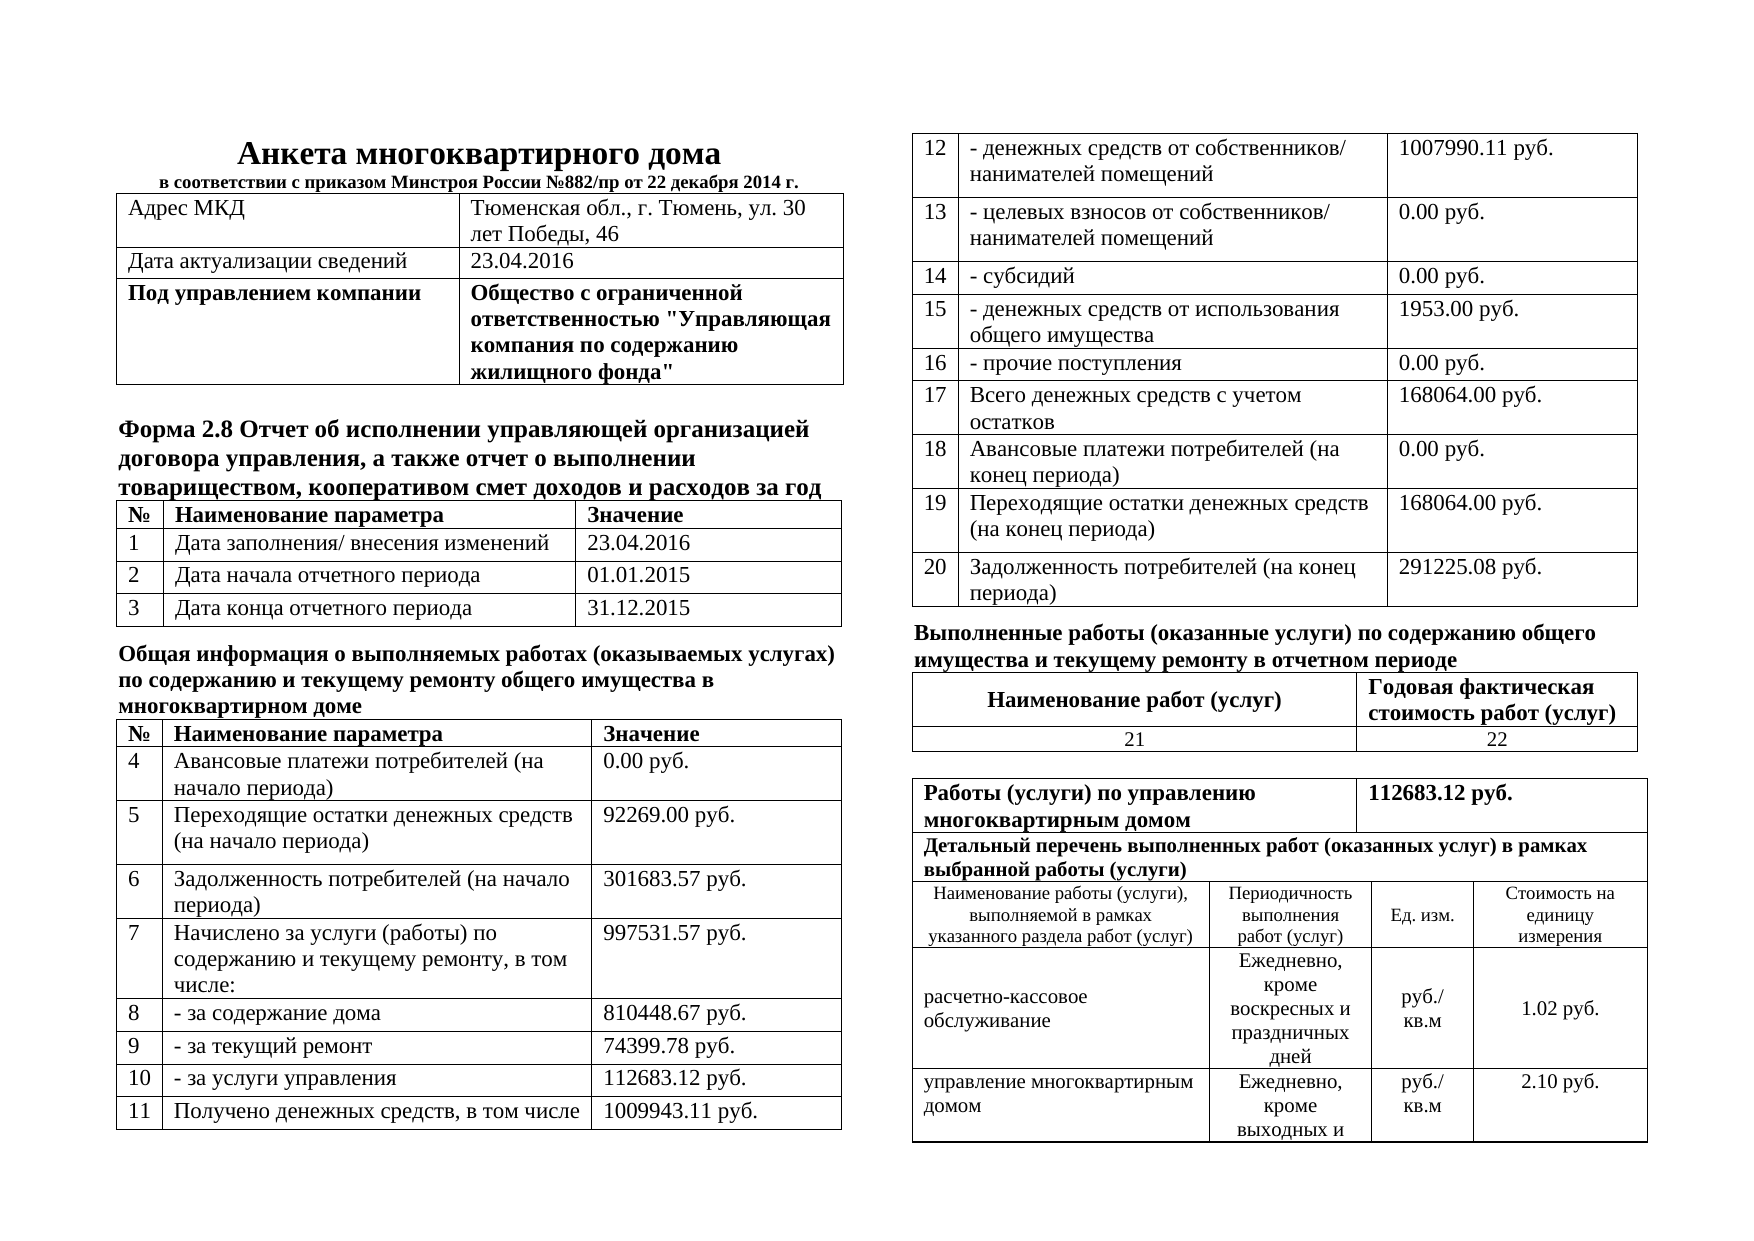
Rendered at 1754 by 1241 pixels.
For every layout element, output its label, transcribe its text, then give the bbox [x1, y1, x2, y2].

table_cell 291225.08 руб. [1388, 553, 1637, 606]
table_cell - за содержание дома [163, 999, 591, 1031]
table_cell 74399.78 руб. [592, 1032, 841, 1063]
table_cell - за услуги управления [163, 1065, 591, 1096]
table_cell Ед. изм. [1372, 882, 1473, 947]
table_cell Дата конца отчетного периода [164, 594, 575, 626]
table_cell Под управлением компании [117, 279, 459, 384]
table_header Наименование параметра [163, 720, 591, 746]
table_cell 13 [913, 198, 958, 261]
table_header Наименование параметра [164, 501, 575, 528]
table_cell Задолженность потребителей (на начало периода) [163, 865, 591, 918]
table_header Значение [592, 720, 841, 746]
table_cell 19 [913, 489, 958, 552]
table_cell Стоимость на единицу измерения [1474, 882, 1647, 947]
table_cell 3 [117, 594, 163, 626]
table_cell 0.00 руб. [1388, 435, 1637, 488]
table_cell Дата заполнения/ внесения изменений [164, 529, 575, 561]
table_cell 168064.00 руб. [1388, 381, 1637, 434]
table_header Работы (услуги) по управлению многоквартирным домом [913, 779, 1356, 832]
table_cell 0.00 руб. [1388, 198, 1637, 261]
text Выполненные работы (оказанные услуги) по содержанию общего имущества и текущему ремонту в отчетном периоде [914, 619, 1636, 672]
table_cell 01.01.2015 [576, 562, 841, 593]
table_cell Детальный перечень выполненных работ (оказанных услуг) в рамках выбранной работы (услуги) [913, 833, 1647, 881]
table_cell Дата актуализации сведений [117, 248, 459, 278]
table_cell 16 [913, 349, 958, 380]
table_cell - денежных средств от использования общего имущества [959, 295, 1387, 348]
table_cell 2.10 руб. [1474, 1069, 1647, 1141]
table_cell Переходящие остатки денежных средств (на начало периода) [163, 801, 591, 864]
table_cell 2 [117, 562, 163, 593]
table_cell Общество с ограниченной ответственностью "Управляющая компания по содержанию жилищного фонда" [460, 279, 843, 384]
table_header Тюменская обл., г. Тюмень, ул. 30 лет Победы, 46 [460, 194, 843, 247]
table_cell 301683.57 руб. [592, 865, 841, 918]
table_header Адрес МКД [117, 194, 459, 247]
table_cell Начислено за услуги (работы) по содержанию и текущему ремонту, в том числе: [163, 919, 591, 998]
table_cell 31.12.2015 [576, 594, 841, 626]
table_cell 18 [913, 435, 958, 488]
table_cell Переходящие остатки денежных средств (на конец периода) [959, 489, 1387, 552]
table_cell управление многоквартирным домом [913, 1069, 1209, 1141]
table_cell 21 [913, 727, 1356, 751]
table_cell Наименование работы (услуги), выполняемой в рамках указанного раздела работ (услуг) [913, 882, 1209, 947]
table_cell 1009943.11 руб. [592, 1097, 841, 1129]
table_cell 12 [913, 134, 958, 197]
table_cell Периодичность выполнения работ (услуг) [1210, 882, 1371, 947]
table_cell 23.04.2016 [460, 248, 843, 278]
table_cell 810448.67 руб. [592, 999, 841, 1031]
table_header 112683.12 руб. [1357, 779, 1647, 832]
table_cell 14 [913, 262, 958, 294]
table_cell 6 [117, 865, 162, 918]
table_cell 0.00 руб. [1388, 262, 1637, 294]
table_cell - субсидий [959, 262, 1387, 294]
table_cell руб./кв.м [1372, 948, 1473, 1068]
table_cell 10 [117, 1065, 162, 1096]
table_cell 17 [913, 381, 958, 434]
table_cell 4 [117, 747, 162, 800]
table_cell руб./кв.м [1372, 1069, 1473, 1141]
table_cell 1.02 руб. [1474, 948, 1647, 1068]
table_cell 22 [1357, 727, 1637, 751]
table_cell Получено денежных средств, в том числе [163, 1097, 591, 1129]
table_header № [117, 720, 162, 746]
table_cell Авансовые платежи потребителей (на начало периода) [163, 747, 591, 800]
table_cell 1 [117, 529, 163, 561]
table_cell Всего денежных средств с учетом остатков [959, 381, 1387, 434]
table_cell 20 [913, 553, 958, 606]
table_cell 8 [117, 999, 162, 1031]
table_header № [117, 501, 163, 528]
table_cell 0.00 руб. [1388, 349, 1637, 380]
table_cell расчетно-кассовое обслуживание [913, 948, 1209, 1068]
text Общая информация о выполняемых работах (оказываемых услугах) по содержанию и текущему ремонту общего имущества в многоквартирном доме [118, 640, 840, 719]
text Анкета многоквартирного дома в соответствии с приказом Минстроя России №882/пр от 22 декабря 2014 г. [118, 133, 840, 193]
table_cell 112683.12 руб. [592, 1065, 841, 1096]
table_cell 997531.57 руб. [592, 919, 841, 998]
table_cell - прочие поступления [959, 349, 1387, 380]
table_cell 0.00 руб. [592, 747, 841, 800]
text Форма 2.8 Отчет об исполнении управляющей организацией договора управления, а также отчет о выполнении товариществом, кооперативом смет доходов и расходов за год [118, 414, 840, 500]
table_header Годовая фактическая стоимость работ (услуг) [1357, 673, 1637, 726]
table_cell Ежедневно, кроме воскресных и праздничных дней [1210, 948, 1371, 1068]
table_cell 168064.00 руб. [1388, 489, 1637, 552]
table_cell Авансовые платежи потребителей (на конец периода) [959, 435, 1387, 488]
table_cell 92269.00 руб. [592, 801, 841, 864]
table_cell 9 [117, 1032, 162, 1063]
table_cell 1007990.11 руб. [1388, 134, 1637, 197]
table_cell Дата начала отчетного периода [164, 562, 575, 593]
table_cell 15 [913, 295, 958, 348]
table_cell 7 [117, 919, 162, 998]
table_cell Ежедневно, кроме выходных и праздничных дней [1210, 1069, 1371, 1141]
table_cell - целевых взносов от собственников/ нанимателей помещений [959, 198, 1387, 261]
table_header Наименование работ (услуг) [913, 673, 1356, 726]
table_cell - денежных средств от собственников/ нанимателей помещений [959, 134, 1387, 197]
table_cell - за текущий ремонт [163, 1032, 591, 1063]
table_cell 23.04.2016 [576, 529, 841, 561]
table_cell 1953.00 руб. [1388, 295, 1637, 348]
table_cell 11 [117, 1097, 162, 1129]
table_cell Задолженность потребителей (на конец периода) [959, 553, 1387, 606]
table_header Значение [576, 501, 841, 528]
table_cell 5 [117, 801, 162, 864]
